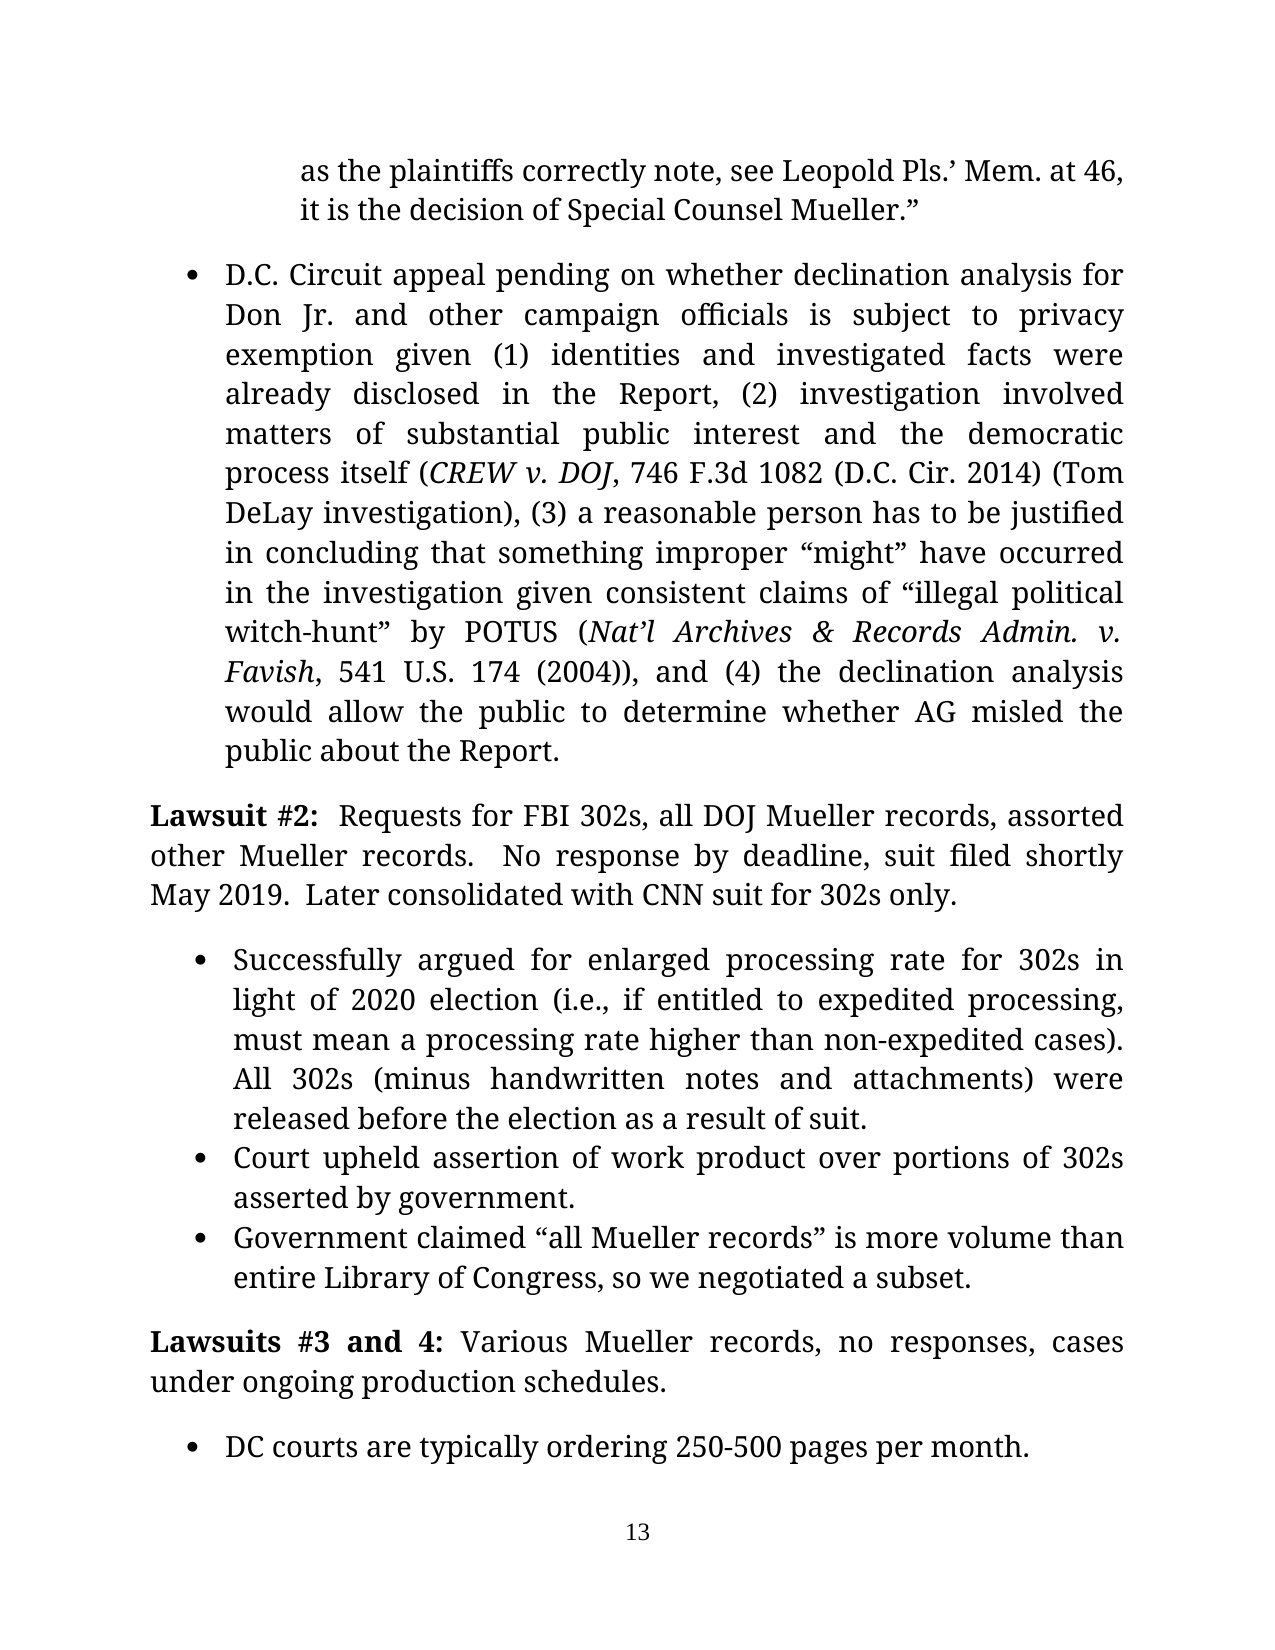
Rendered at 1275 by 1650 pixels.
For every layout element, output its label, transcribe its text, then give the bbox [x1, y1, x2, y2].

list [262, 150, 1125, 229]
list Successfully argued for enlarged processing rate for 302s in light of 2020 election (i.e., if entitled to expedited processing, must mean a processing rate higher than non-expedited cases). All 302s (minus handwritten notes and attachments) were released before the election as a result of suit. [195, 939, 1125, 1138]
list DC courts are typically ordering 250-500 pages per month. [187, 1426, 1125, 1466]
list D.C. Circuit appeal pending on whether declination analysis for Don Jr. and other campaign officials is subject to privacy exemption given (1) identities and investigated facts were already disclosed in the Report, (2) investigation involved matters of substantial public interest and the democratic process itself (CREW v. DOJ, 746 F.3d 1082 (D.C. Cir. 2014) (Tom DeLay investigation), (3) a reasonable person has to be justified in concluding that something improper “might” have occurred in the investigation given consistent claims of “illegal political witch-hunt” by POTUS (Nat’l Archives & Records Admin. v. Favish, 541 U.S. 174 (2004)), and (4) the declination analysis would allow the public to determine whether AG misled the public about the Report. [187, 254, 1125, 770]
text Lawsuits #3 and 4: Various Mueller records, no responses, cases under ongoing production schedules. [150, 1322, 1125, 1401]
text Lawsuit #2: Requests for FBI 302s, all DOJ Mueller records, assorted other Mueller records. No response by deadline, suit filed shortly May 2019. Later consolidated with CNN suit for 302s only. [150, 795, 1125, 914]
list Court upheld assertion of work product over portions of 302s asserted by government. [195, 1138, 1125, 1217]
list Government claimed “all Mueller records” is more volume than entire Library of Congress, so we negotiated a subset. [195, 1217, 1125, 1297]
